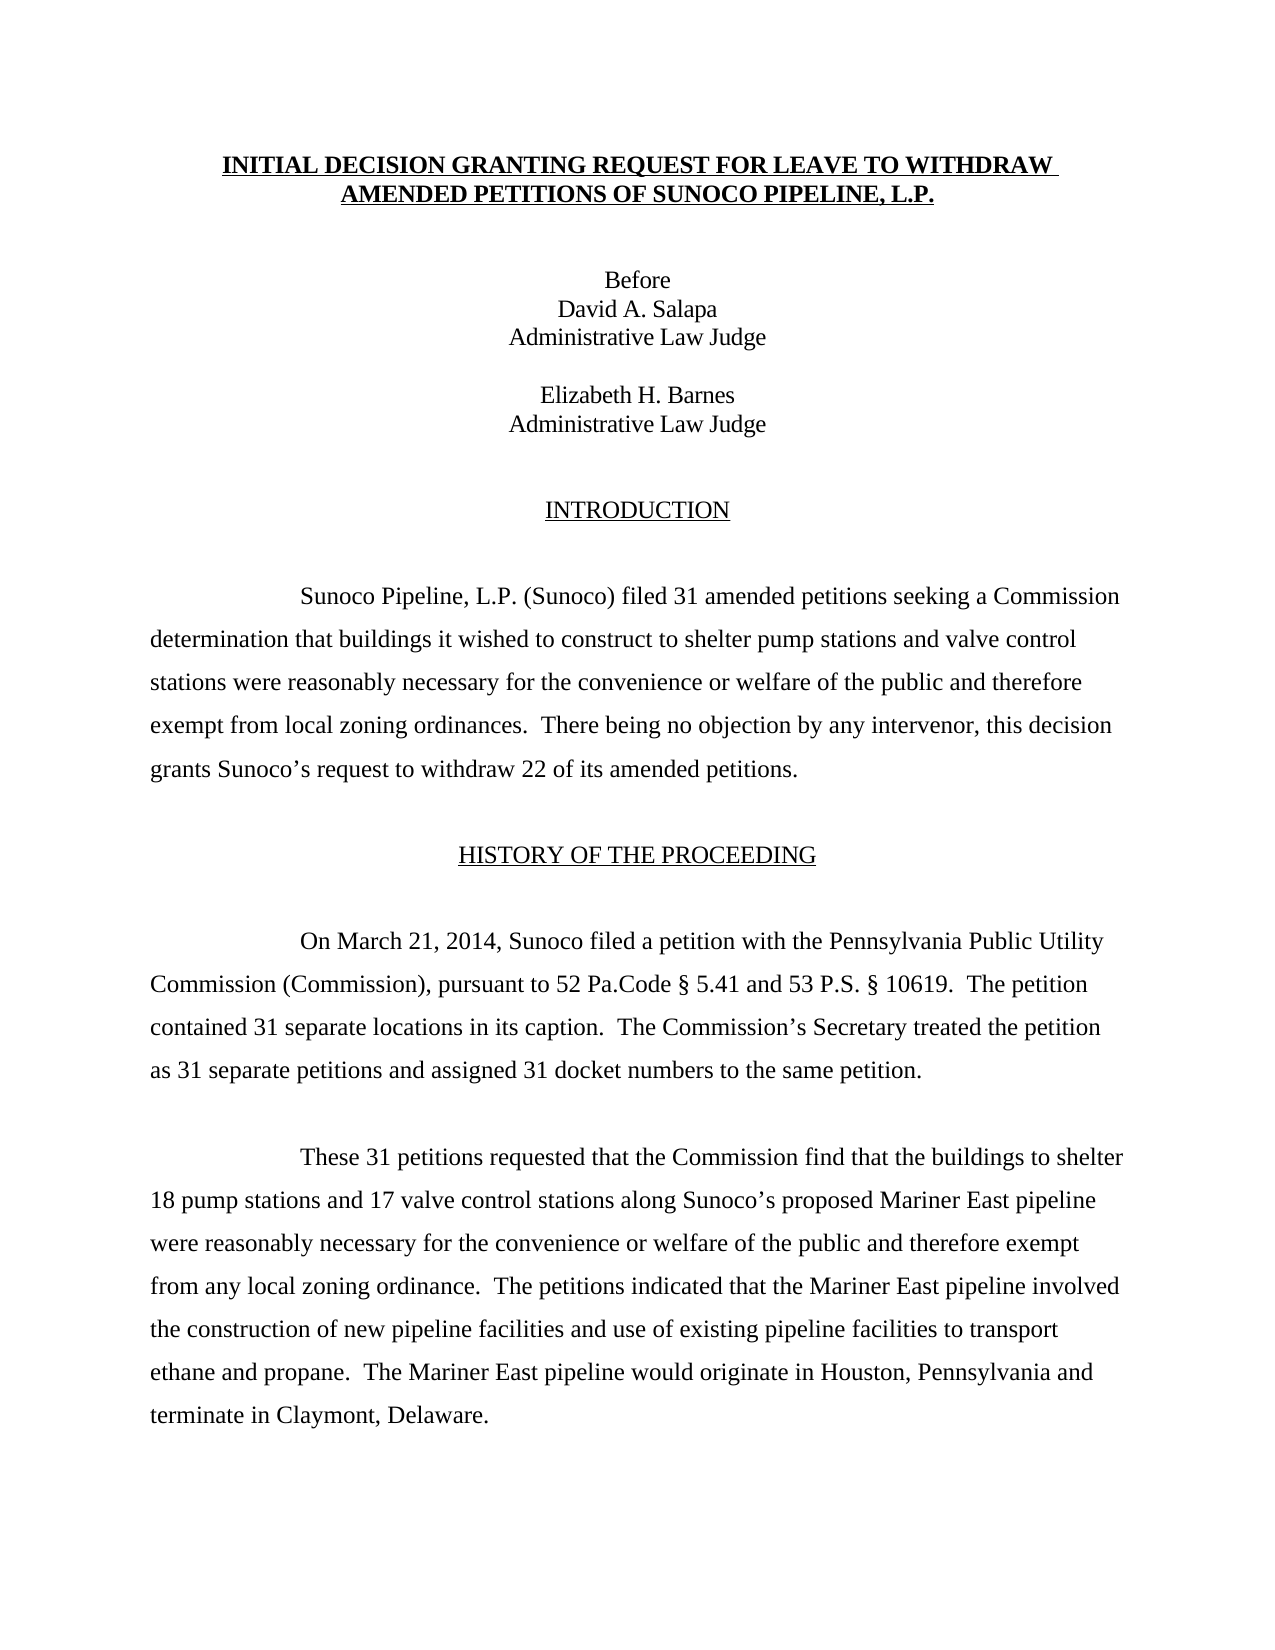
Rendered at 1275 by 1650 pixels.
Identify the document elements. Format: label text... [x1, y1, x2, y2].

text David A. Salapa [150, 294, 1125, 322]
text Administrative Law Judge [150, 322, 1125, 351]
text INTRODUCTION [150, 495, 1125, 524]
text Sunoco Pipeline, L.P. (Sunoco) filed 31 amended petitions seeking a Commission determination that buildings it wished to construct to shelter pump stations and valve control stations were reasonably necessary for the convenience or welfare of the public and therefore exempt from local zoning ordinances. There being no objection by any intervenor, this decision grants Sunoco’s request to withdraw 22 of its amended petitions. [150, 581, 1125, 782]
text On March 21, 2014, Sunoco filed a petition with the Pennsylvania Public Utility Commission (Commission), pursuant to 52 Pa.Code § 5.41 and 53 P.S. § 10619. The petition contained 31 separate locations in its caption. The Commission’s Secretary treated the petition as 31 separate petitions and assigned 31 docket numbers to the same petition. [150, 926, 1125, 1084]
text These 31 petitions requested that the Commission find that the buildings to shelter 18 pump stations and 17 valve control stations along Sunoco’s proposed Mariner East pipeline were reasonably necessary for the convenience or welfare of the public and therefore exempt from any local zoning ordinance. The petitions indicated that the Mariner East pipeline involved the construction of new pipeline facilities and use of existing pipeline facilities to transport ethane and propane. The Mariner East pipeline would originate in Houston, Pennsylvania and terminate in Claymont, Delaware. [150, 1142, 1125, 1429]
text HISTORY OF THE PROCEEDING [150, 840, 1125, 869]
text AMENDED PETITIONS OF SUNOCO PIPELINE, L.P. [150, 179, 1125, 207]
text Before [150, 265, 1125, 294]
text INITIAL DECISION GRANTING REQUEST FOR LEAVE TO WITHDRAW [150, 150, 1125, 179]
text Elizabeth H. Barnes [150, 380, 1125, 409]
text Administrative Law Judge [150, 409, 1125, 437]
